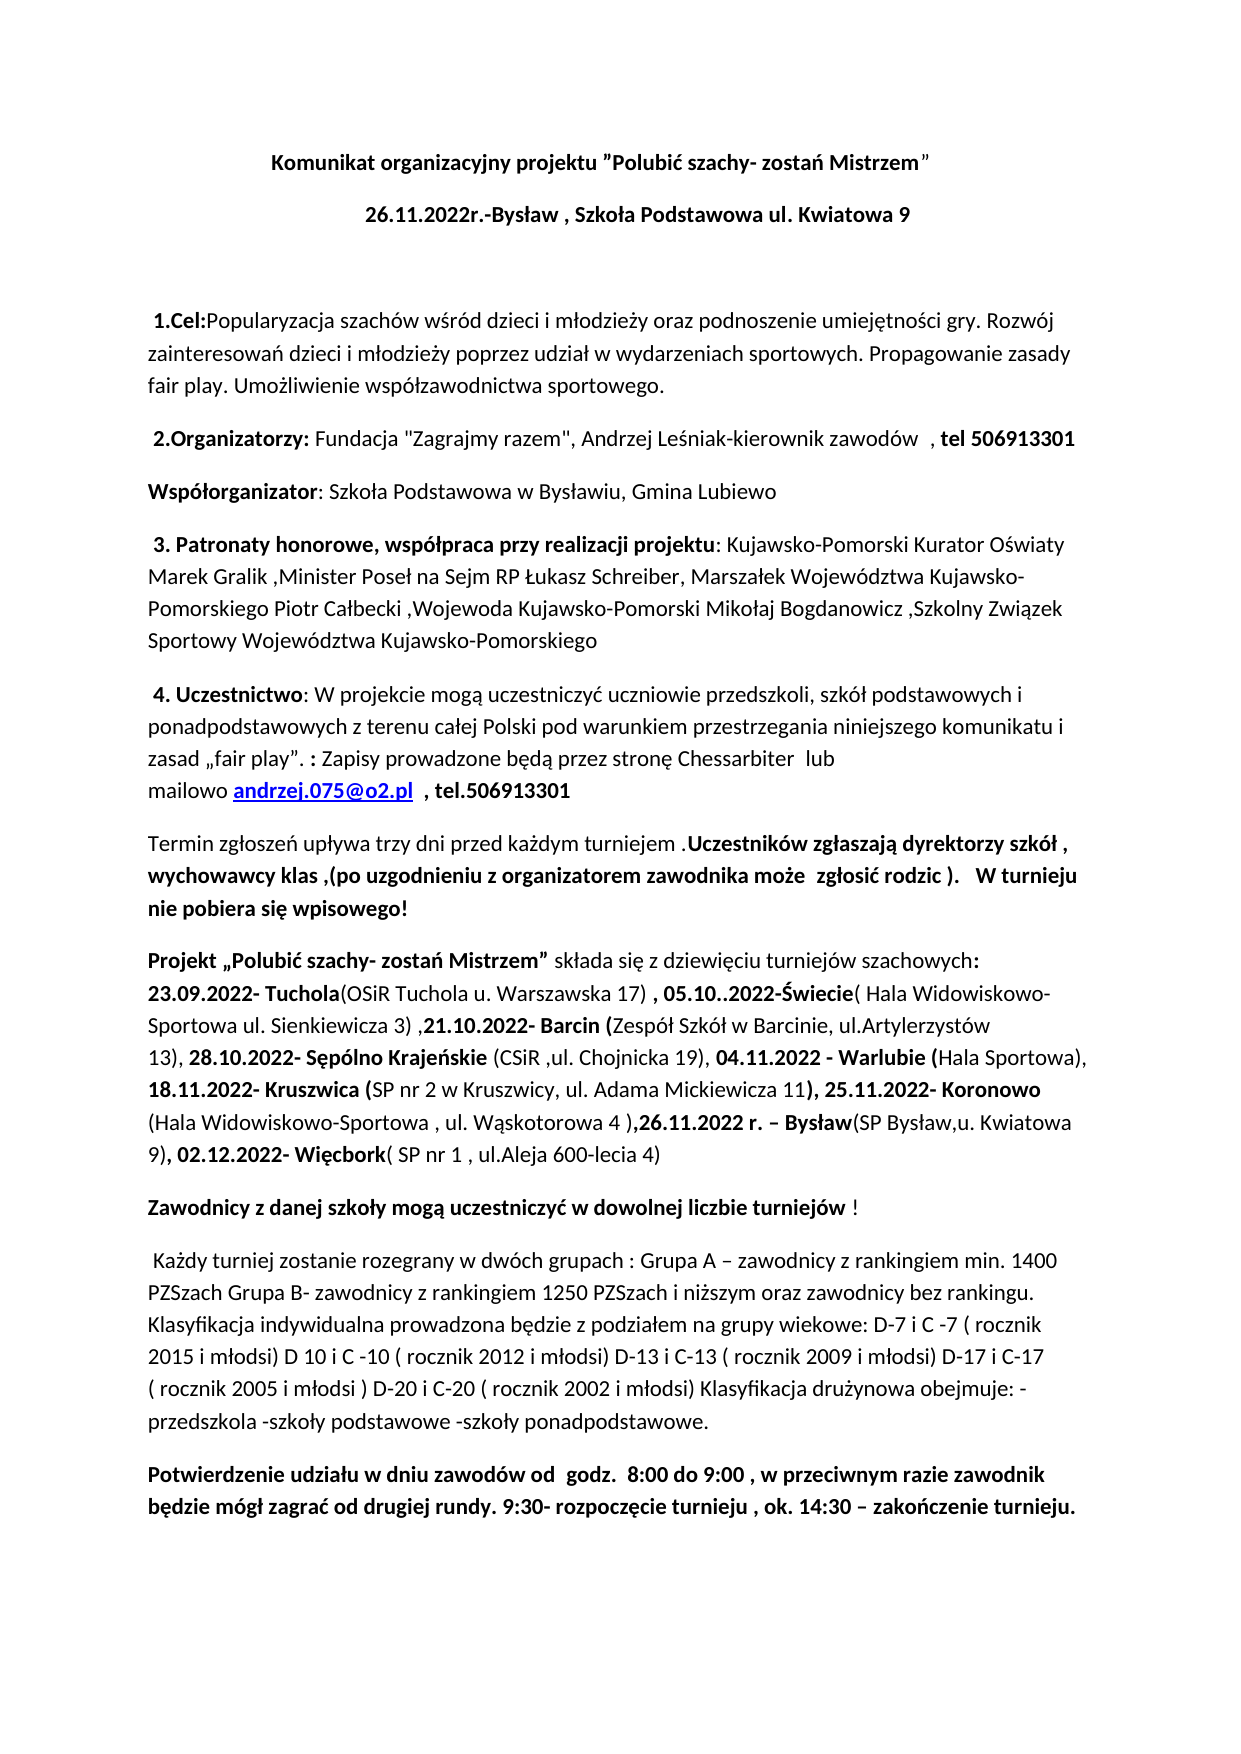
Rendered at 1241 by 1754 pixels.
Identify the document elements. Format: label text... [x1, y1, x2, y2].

text Każdy turniej zostanie rozegrany w dwóch grupach : Grupa A – zawodnicy z rankingiem min. 1400 PZSzach Grupa B- zawodnicy z rankingiem 1250 PZSzach i niższym oraz zawodnicy bez rankingu. Klasyfikacja indywidualna prowadzona będzie z podziałem na grupy wiekowe: D-7 i C -7 ( rocznik 2015 i młodsi) D 10 i C -10 ( rocznik 2012 i młodsi) D-13 i C-13 ( rocznik 2009 i młodsi) D-17 i C-17 ( rocznik 2005 i młodsi ) D-20 i C-20 ( rocznik 2002 i młodsi) Klasyfikacja drużynowa obejmuje: -przedszkola -szkoły podstawowe -szkoły ponadpodstawowe. [148, 1246, 1093, 1435]
text Projekt „Polubić szachy- zostań Mistrzem” składa się z dziewięciu turniejów szachowych: 23.09.2022- Tuchola(OSiR Tuchola u. Warszawska 17) , 05.10..2022-Świecie( Hala Widowiskowo-Sportowa ul. Sienkiewicza 3) ,21.10.2022- Barcin (Zespół Szkół w Barcinie, ul.Artylerzystów 13), 28.10.2022- Sępólno Krajeńskie (CSiR ,ul. Chojnicka 19), 04.11.2022 - Warlubie (Hala Sportowa), 18.11.2022- Kruszwica (SP nr 2 w Kruszwicy, ul. Adama Mickiewicza 11), 25.11.2022- Koronowo (Hala Widowiskowo-Sportowa , ul. Wąskotorowa 4 ),26.11.2022 r. – Bysław(SP Bysław,u. Kwiatowa 9), 02.12.2022- Więcbork( SP nr 1 , ul.Aleja 600-lecia 4) [148, 947, 1093, 1168]
text Komunikat organizacyjny projektu ”Polubić szachy- zostań Mistrzem” [148, 148, 1093, 176]
text 3. Patronaty honorowe, współpraca przy realizacji projektu: Kujawsko-Pomorski Kurator Oświaty Marek Gralik ,Minister Poseł na Sejm RP Łukasz Schreiber, Marszałek Województwa Kujawsko-Pomorskiego Piotr Całbecki ,Wojewoda Kujawsko-Pomorski Mikołaj Bogdanowicz ,Szkolny Związek Sportowy Województwa Kujawsko-Pomorskiego [148, 530, 1093, 655]
text 4. Uczestnictwo: W projekcie mogą uczestniczyć uczniowie przedszkoli, szkół podstawowych i ponadpodstawowych z terenu całej Polski pod warunkiem przestrzegania niniejszego komunikatu i zasad „fair play”. : Zapisy prowadzone będą przez stronę Chessarbiter lub mailowo andrzej.075@o2.pl , tel.506913301 [148, 680, 1093, 804]
text Współorganizator: Szkoła Podstawowa w Bysławiu, Gmina Lubiewo [148, 477, 1093, 505]
text 2.Organizatorzy: Fundacja "Zagrajmy razem", Andrzej Leśniak-kierownik zawodów , tel 506913301 [148, 424, 1093, 452]
text Potwierdzenie udziału w dniu zawodów od godz. 8:00 do 9:00 , w przeciwnym razie zawodnik będzie mógł zagrać od drugiej rundy. 9:30- rozpoczęcie turnieju , ok. 14:30 – zakończenie turnieju. [148, 1460, 1093, 1520]
text 1.Cel:Popularyzacja szachów wśród dzieci i młodzieży oraz podnoszenie umiejętności gry. Rozwój zainteresowań dzieci i młodzieży poprzez udział w wydarzeniach sportowych. Propagowanie zasady fair play. Umożliwienie współzawodnictwa sportowego. [148, 307, 1093, 399]
text Termin zgłoszeń upływa trzy dni przed każdym turniejem .Uczestników zgłaszają dyrektorzy szkół , wychowawcy klas ,(po uzgodnieniu z organizatorem zawodnika może zgłosić rodzic ). W turnieju nie pobiera się wpisowego! [148, 829, 1093, 922]
text 26.11.2022r.-Bysław , Szkoła Podstawowa ul. Kwiatowa 9 [148, 201, 1093, 229]
text Zawodnicy z danej szkoły mogą uczestniczyć w dowolnej liczbie turniejów ! [148, 1193, 1093, 1221]
